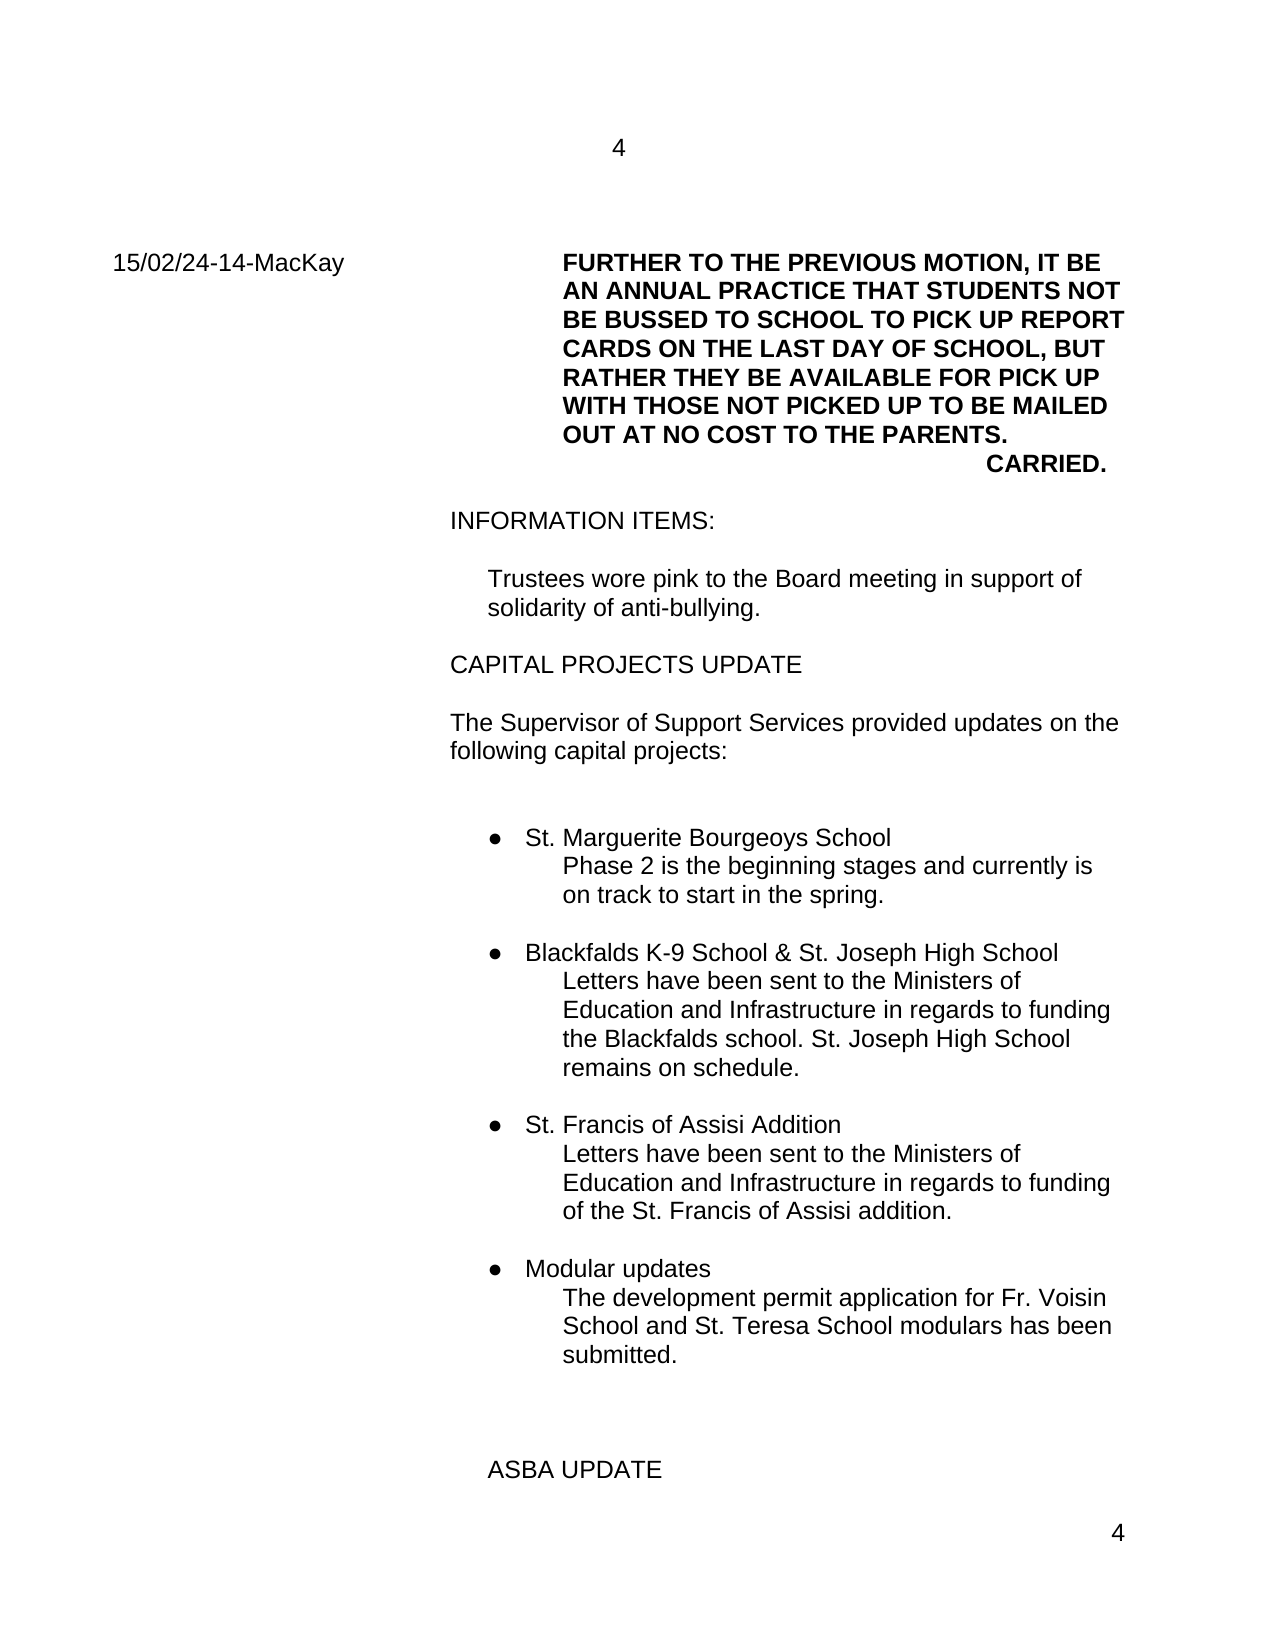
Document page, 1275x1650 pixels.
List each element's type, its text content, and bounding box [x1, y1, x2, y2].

text Letters have been sent to the Ministers of [112, 966, 1125, 995]
text The Supervisor of Support Services provided updates on the following capital projects: [450, 707, 1125, 765]
text INFORMATION ITEMS: [112, 506, 1125, 535]
list St. Francis of Assisi Addition [487, 1110, 1125, 1139]
list Modular updates [487, 1254, 1125, 1282]
text the Blackfalds school. St. Joseph High School [487, 1024, 1125, 1052]
text Phase 2 is the beginning stages and currently is [487, 851, 1125, 880]
list St. Marguerite Bourgeoys School [487, 822, 1125, 851]
text 15/02/24-14-MacKay FURTHER TO THE PREVIOUS MOTION, IT BE [112, 247, 1125, 276]
text BE BUSSED TO SCHOOL TO PICK UP REPORT CARDS ON THE LAST DAY OF SCHOOL, BUT RATHER THEY BE AVAILABLE FOR PICK UP WITH THOSE NOT PICKED UP TO BE MAILED OUT AT NO COST TO THE PARENTS. [562, 305, 1125, 449]
text The development permit application for Fr. Voisin School and St. Teresa School modulars has been submitted. [562, 1282, 1125, 1369]
text AN ANNUAL PRACTICE THAT STUDENTS NOT [487, 276, 1125, 305]
text ASBA UPDATE [412, 1455, 1125, 1484]
text Letters have been sent to the Ministers of Education and Infrastructure in regards to funding of the St. Francis of Assisi addition. [562, 1139, 1125, 1225]
text solidarity of anti-bullying. [412, 592, 1125, 621]
text remains on schedule. [487, 1052, 1125, 1081]
text CARRIED. [937, 449, 1125, 477]
text on track to start in the spring. [487, 880, 1125, 909]
text Trustees wore pink to the Board meeting in support of [412, 564, 1125, 592]
text Education and Infrastructure in regards to funding [487, 995, 1125, 1024]
text CAPITAL PROJECTS UPDATE [450, 650, 1125, 679]
list Blackfalds K-9 School & St. Joseph High School [487, 937, 1125, 966]
